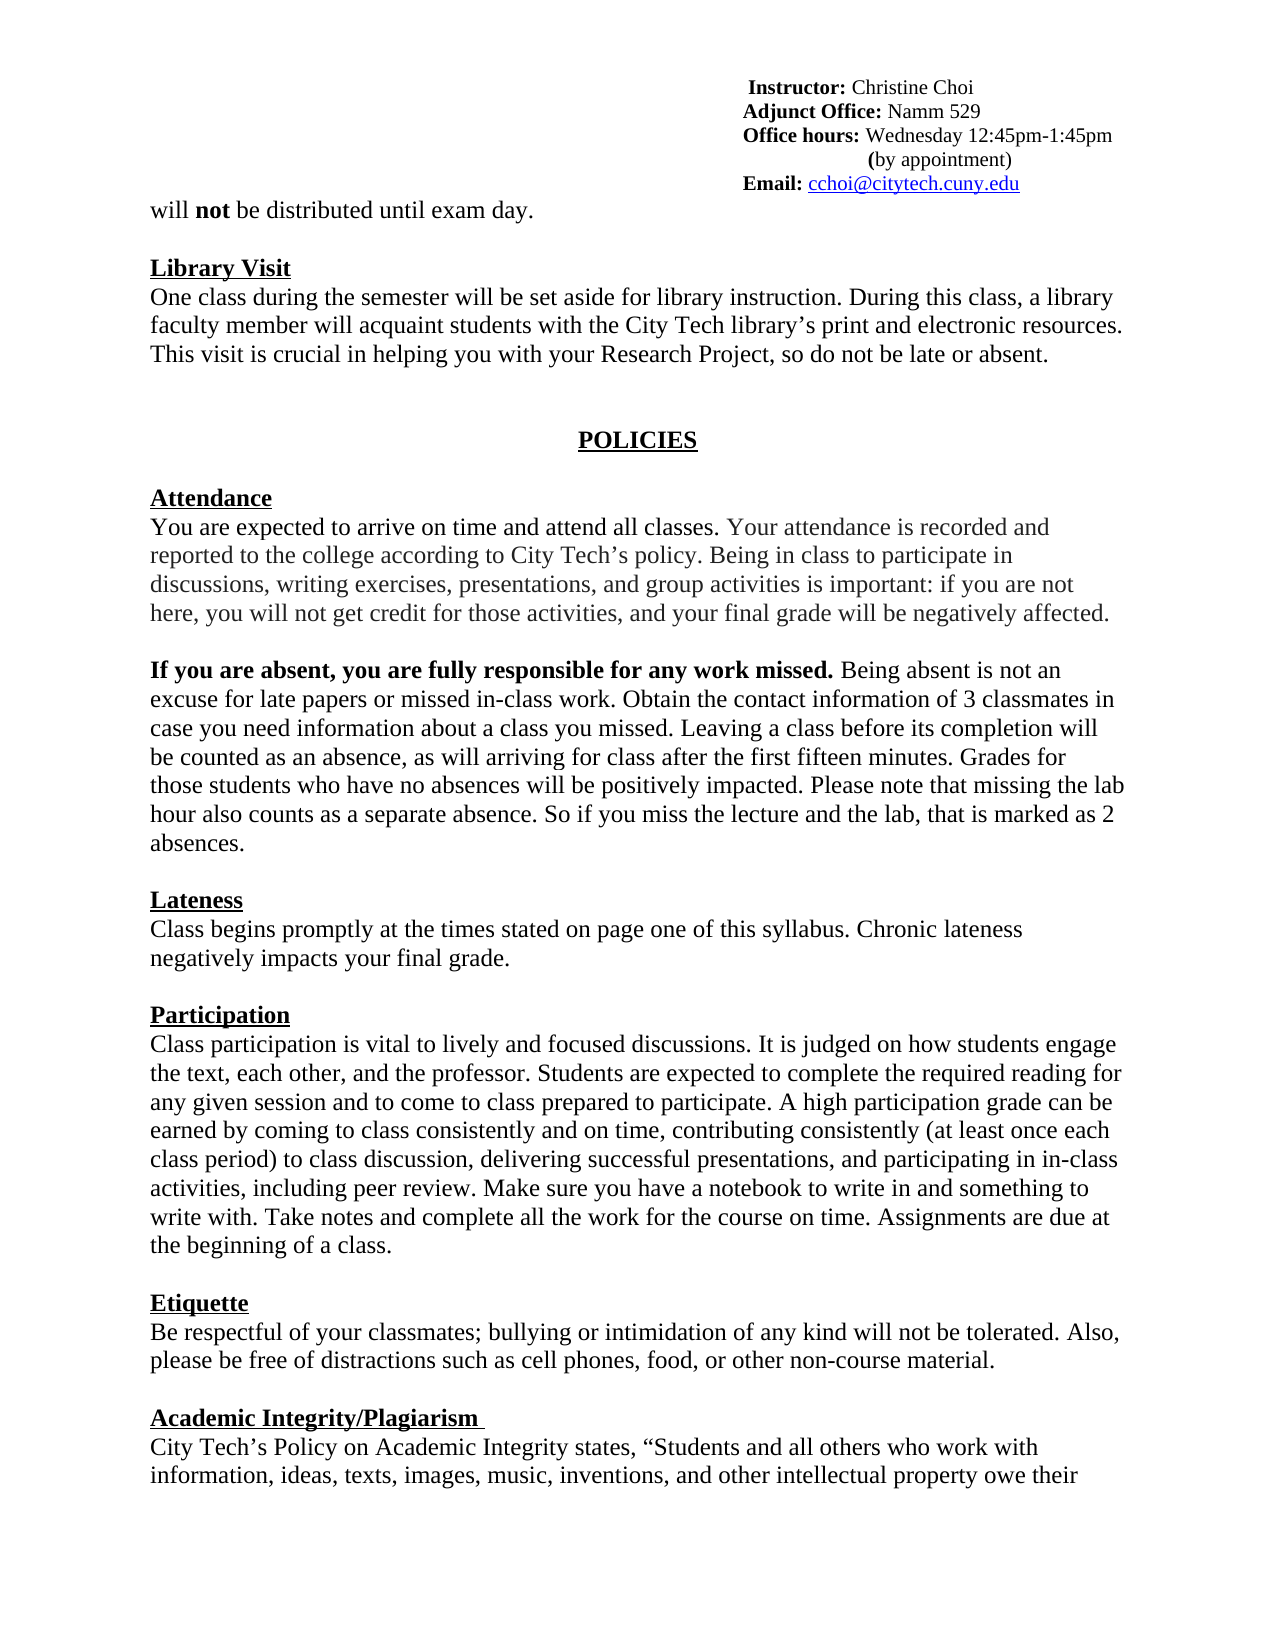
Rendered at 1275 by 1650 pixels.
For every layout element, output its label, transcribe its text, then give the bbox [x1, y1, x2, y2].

text If you are absent, you are fully responsible for any work missed. Being absent is not an excuse for late papers or missed in-class work. Obtain the contact information of 3 classmates in case you need information about a class you missed. Leaving a class before its completion will be counted as an absence, as will arriving for class after the first fifteen minutes. Grades for those students who have no absences will be positively impacted. Please note that missing the lab hour also counts as a separate absence. So if you miss the lecture and the lab, that is marked as 2 absences. [150, 627, 1125, 857]
text One class during the semester will be set aside for library instruction. During this class, a library faculty member will acquaint students with the City Tech library’s print and electronic resources. This visit is crucial in helping you with your Research Project, so do not be late or absent. [150, 282, 1125, 397]
text Attendance You are expected to arrive on time and attend all classes. Your attendance is recorded and reported to the college according to City Tech’s policy. Being in class to participate in discussions, writing exercises, presentations, and group activities is important: if you are not here, you will not get credit for those activities, and your final grade will be negatively affected. [150, 483, 1125, 627]
text Lateness [150, 885, 1125, 914]
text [150, 195, 1125, 224]
text Etiquette [150, 1288, 1125, 1317]
text Library Visit [150, 253, 1125, 282]
text POLICIES [150, 425, 1125, 454]
text Class participation is vital to lively and focused discussions. It is judged on how students engage the text, each other, and the professor. Students are expected to complete the required reading for any given session and to come to class prepared to participate. A high participation grade can be earned by coming to class consistently and on time, contributing consistently (at least once each class period) to class discussion, delivering successful presentations, and participating in in-class activities, including peer review. Make sure you have a notebook to write in and something to write with. Take notes and complete all the work for the course on time. Assignments are due at the beginning of a class. [150, 1029, 1125, 1259]
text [150, 1403, 1125, 1489]
text Be respectful of your classmates; bullying or intimidation of any kind will not be tolerated. Also, please be free of distractions such as cell phones, food, or other non-course material. [150, 1317, 1125, 1374]
text Participation [150, 1000, 1125, 1029]
text Class begins promptly at the times stated on page one of this syllabus. Chronic lateness negatively impacts your final grade. [150, 914, 1125, 972]
